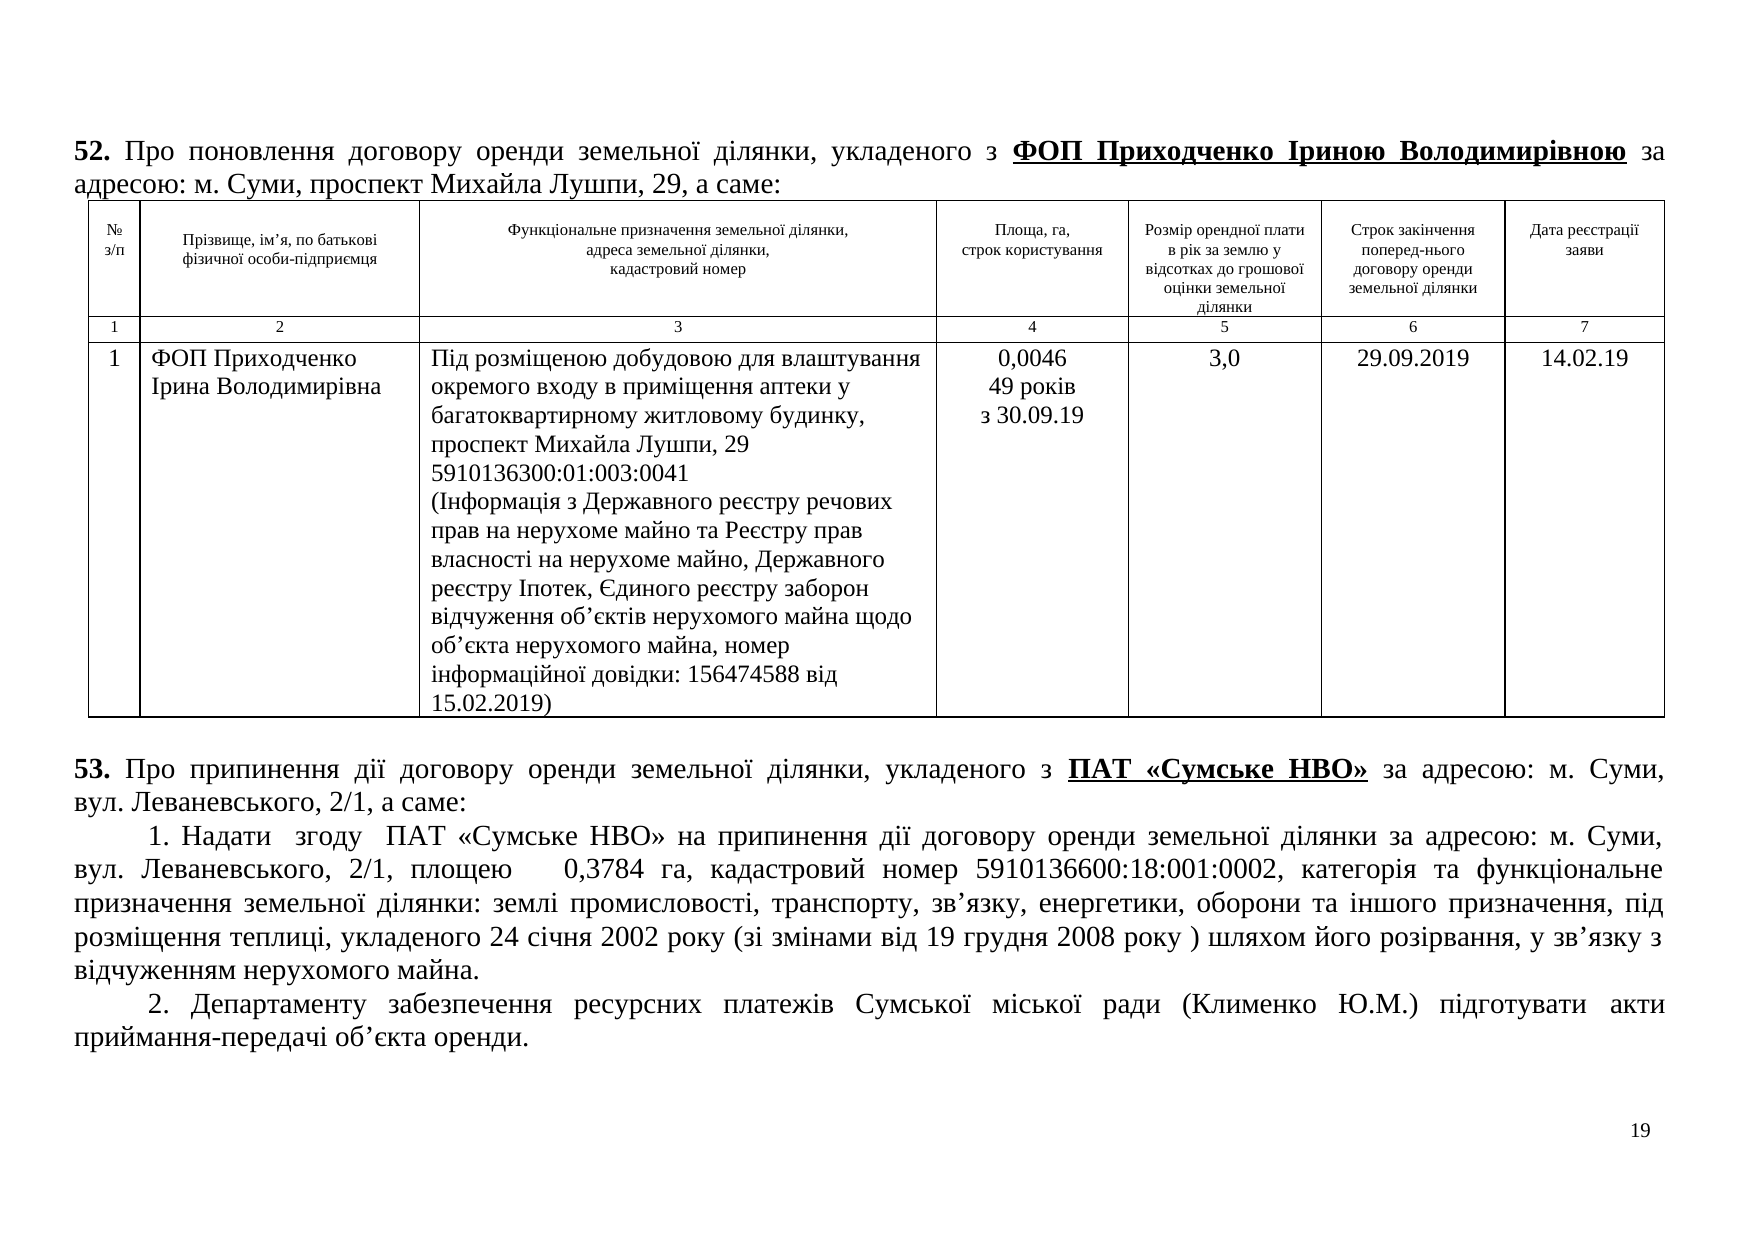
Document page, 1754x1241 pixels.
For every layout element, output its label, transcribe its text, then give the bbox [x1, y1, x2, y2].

table_header Розмір орендної плати в рік за землю у відсотках до грошової оцінки земельної ділянки [1129, 201, 1321, 316]
table_header Площа, га, строк користування [937, 201, 1128, 316]
table_cell 1 [89, 317, 139, 342]
table_header Дата реєстрації заяви [1506, 201, 1664, 316]
text 1. Надати згоду ПАТ «Сумське НВО» на припинення дії договору оренди земельної ділянки за адресою: м. Суми, вул. Леваневського, 2/1, площею 0,3784 га, кадастровий номер 5910136600:18:001:0002, категорія та функціональне призначення земельної ділянки: землі промисловості, транспорту, зв’язку, енергетики, оборони та іншого призначення, під розміщення теплиці, укладеного 24 січня 2002 року (зі змінами від 19 грудня 2008 року ) шляхом його розірвання, у зв’язку з відчуженням нерухомого майна. [74, 818, 1665, 986]
text 52. Про поновлення договору оренди земельної ділянки, укладеного з ФОП Приходченко Іриною Володимирівною за адресою: м. Суми, проспект Михайла Лушпи, 29, а саме: [74, 133, 1665, 200]
table_cell Під розміщеною добудовою для влаштування окремого входу в приміщення аптеки у багатоквартирному житловому будинку, проспект Михайла Лушпи, 29 5910136300:01:003:0041 (Інформація з Державного реєстру речових прав на нерухоме майно та Реєстру прав власності на нерухоме майно, Державного реєстру Іпотек, Єдиного реєстру заборон відчуження об’єктів нерухомого майна щодо об’єкта нерухомого майна, номер інформаційної довідки: 156474588 від 15.02.2019) [420, 343, 936, 716]
text 2. Департаменту забезпечення ресурсних платежів Сумської міської ради (Клименко Ю.М.) підготувати акти приймання-передачі об’єкта оренди. [74, 986, 1665, 1053]
table_cell 3,0 [1129, 343, 1321, 716]
table_cell 5 [1129, 317, 1321, 342]
table_cell 4 [937, 317, 1128, 342]
table_cell 7 [1506, 317, 1664, 342]
table_cell 3 [420, 317, 936, 342]
table_cell 1 [89, 343, 139, 716]
table_header Строк закінчення поперед-нього договору оренди земельної ділянки [1322, 201, 1504, 316]
table_header Функціональне призначення земельної ділянки, адреса земельної ділянки, кадастровий номер [420, 201, 936, 316]
table_header № з/п [89, 201, 139, 316]
table_cell 14.02.19 [1506, 343, 1664, 716]
table_cell 0,0046 49 років з 30.09.19 [937, 343, 1128, 716]
table_cell 6 [1322, 317, 1504, 342]
table_cell 29.09.2019 [1322, 343, 1504, 716]
text 53. Про припинення дії договору оренди земельної ділянки, укладеного з ПАТ «Сумське НВО» за адресою: м. Суми, вул. Леваневського, 2/1, а саме: [74, 751, 1665, 818]
table_cell 2 [141, 317, 419, 342]
table_header Прізвище, ім’я, по батькові фізичної особи-підприємця [141, 201, 419, 316]
table_cell ФОП Приходченко Ірина Володимирівна [141, 343, 419, 716]
